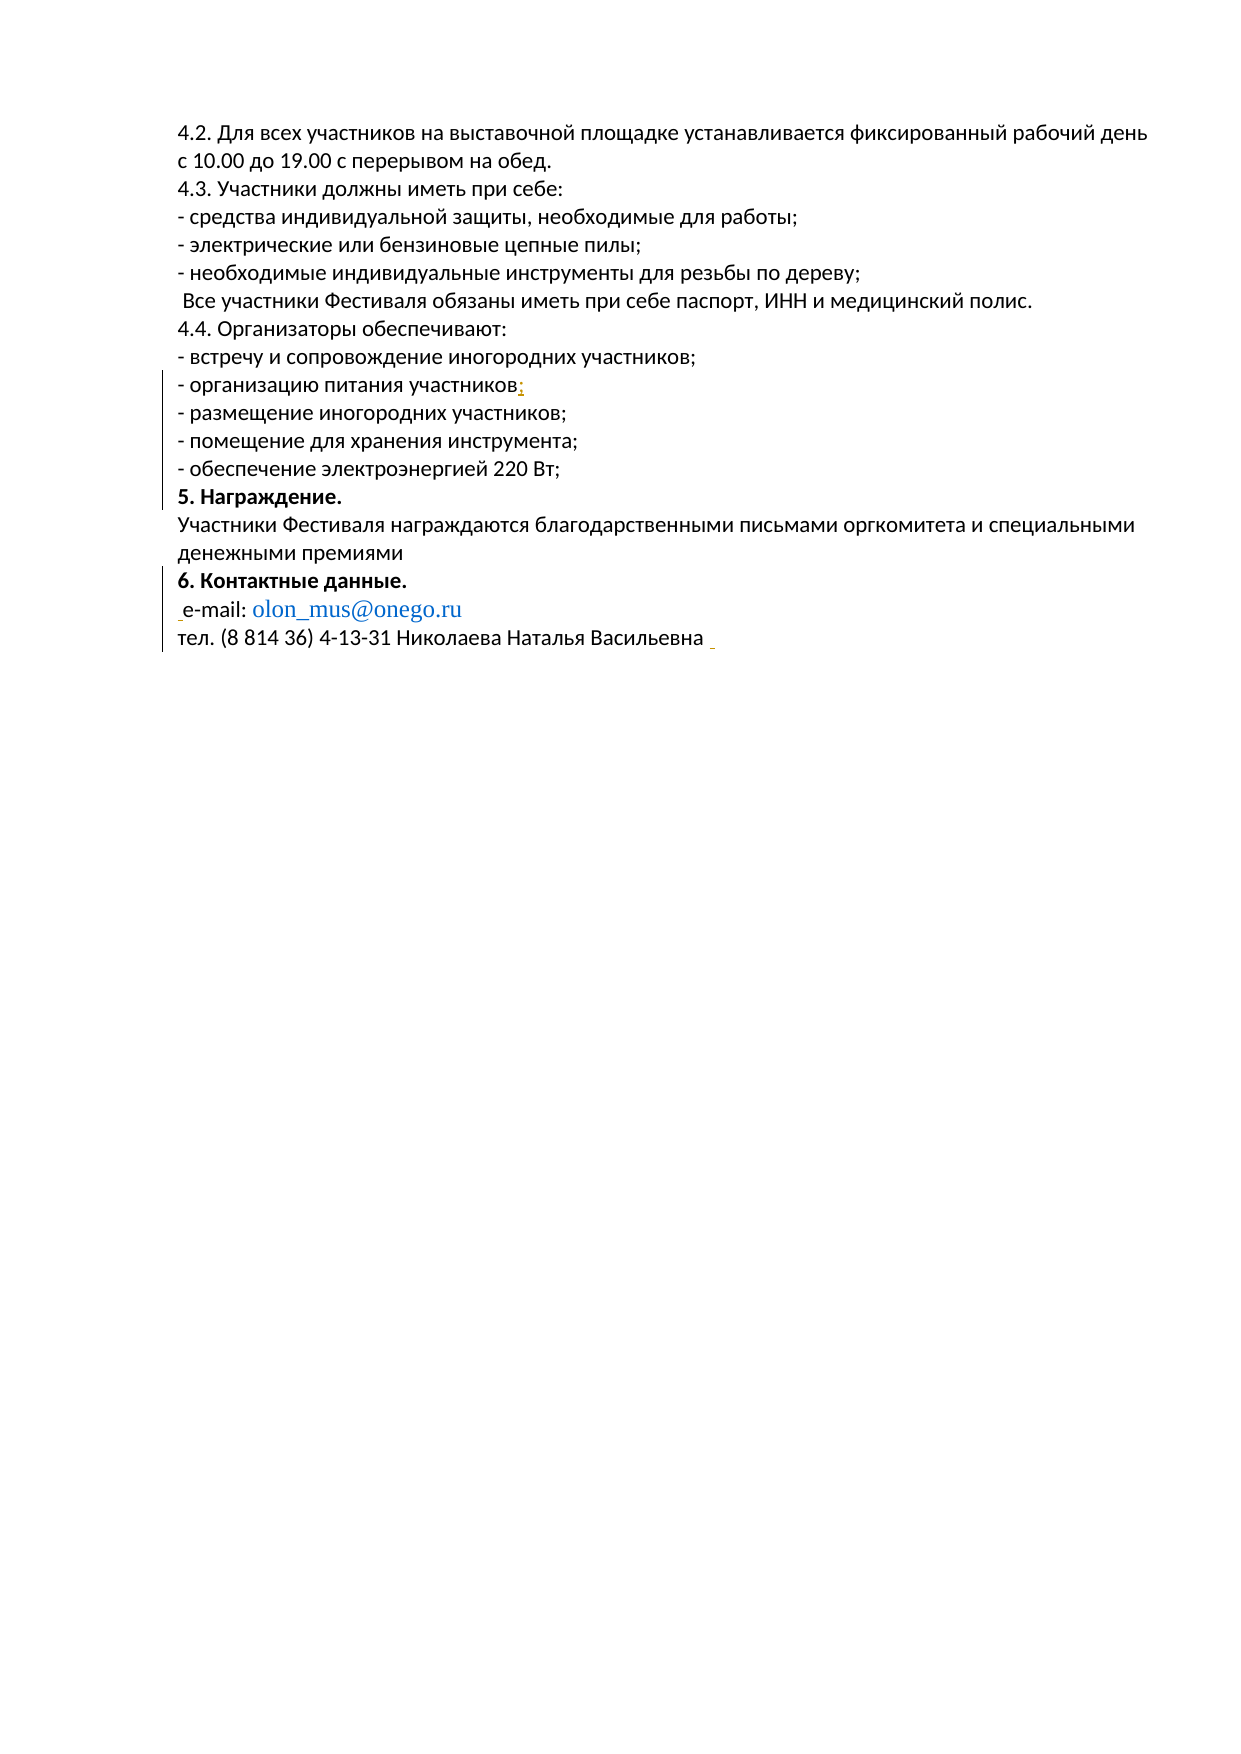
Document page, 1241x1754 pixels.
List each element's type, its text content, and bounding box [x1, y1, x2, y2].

text e-mail: olon_mus@onego.ru [177, 594, 1152, 623]
text 5. Награждение. [177, 482, 1152, 510]
text 6. Контактные данные. [177, 566, 1152, 594]
text - организацию питания участников [177, 370, 1152, 398]
text - средства индивидуальной защиты, необходимые для работы; [177, 202, 1152, 230]
text - обеспечение электроэнергией 220 Вт; [177, 454, 1152, 482]
text - помещение для хранения инструмента; [177, 426, 1152, 454]
text - необходимые индивидуальные инструменты для резьбы по дереву; [177, 258, 1152, 286]
text - электрические или бензиновые цепные пилы; [177, 230, 1152, 258]
text тел. (8 814 36) 4-13-31 Николаева Наталья Васильевна [177, 623, 1152, 652]
text 4.4. Организаторы обеспечивают: [177, 314, 1152, 342]
text 4.2. Для всех участников на выставочной площадке устанавливается фиксированный рабочий день с 10.00 до 19.00 с перерывом на обед. [177, 118, 1152, 174]
text - встречу и сопровождение иногородних участников; [177, 342, 1152, 370]
text 4.3. Участники должны иметь при себе: [177, 174, 1152, 202]
text Все участники Фестиваля обязаны иметь при себе паспорт, ИНН и медицинский полис. [177, 286, 1152, 314]
text Участники Фестиваля награждаются благодарственными письмами оргкомитета и специальными денежными премиями [177, 510, 1152, 566]
text - размещение иногородних участников; [177, 398, 1152, 426]
